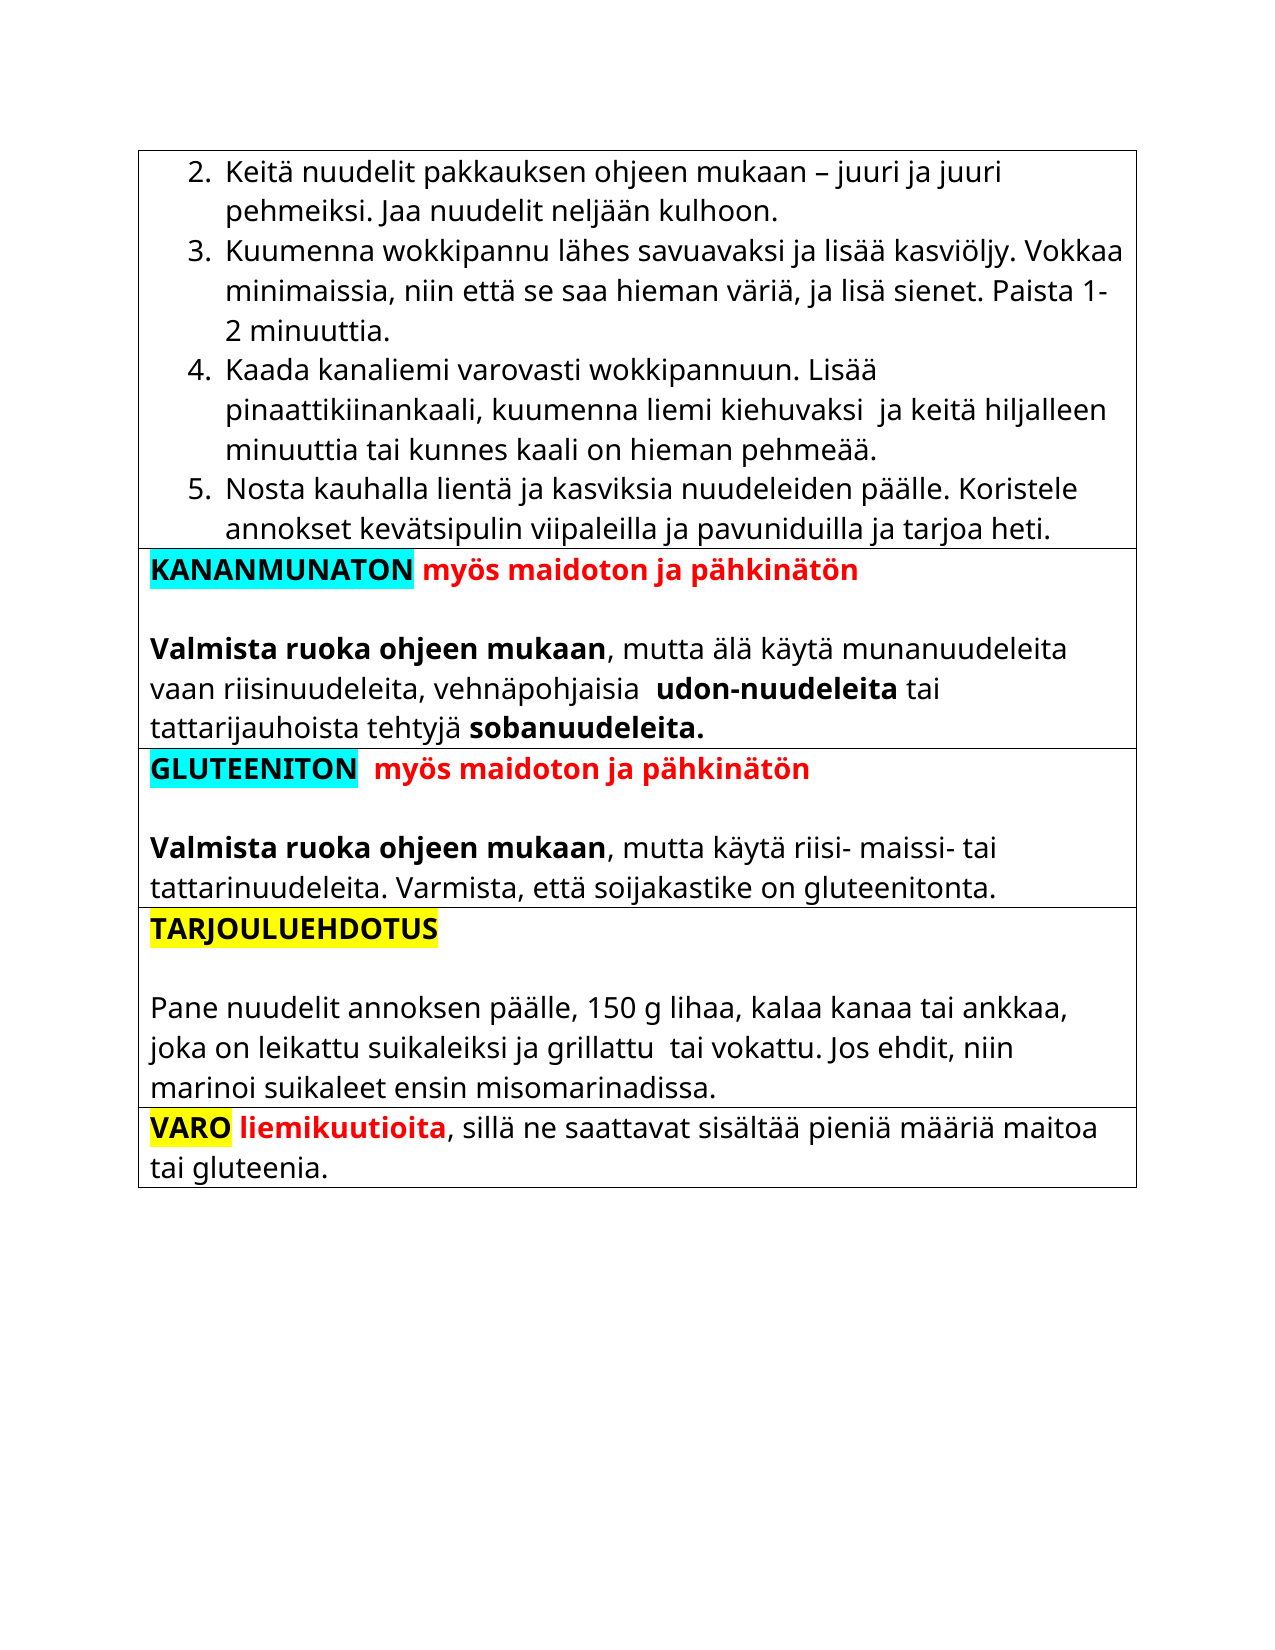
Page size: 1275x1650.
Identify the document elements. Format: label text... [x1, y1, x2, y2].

table_cell VARO liemikuutioita, sillä ne saattavat sisältää pieniä määriä maitoa tai gluteenia. [139, 1108, 1136, 1187]
table_cell KANANMUNATON myös maidoton ja pähkinätön Valmista ruoka ohjeen mukaan, mutta älä käytä munanuudeleita vaan riisinuudeleita, vehnäpohjaisia udon-nuudeleita tai tattarijauhoista tehtyjä sobanuudeleita. [139, 549, 1136, 747]
table_cell GLUTEENITON myös maidoton ja pähkinätön Valmista ruoka ohjeen mukaan, mutta käytä riisi- maissi- tai tattarinuudeleita. Varmista, että soijakastike on gluteenitonta. [139, 749, 1136, 907]
table_cell TARJOULUEHDOTUS Pane nuudelit annoksen päälle, 150 g lihaa, kalaa kanaa tai ankkaa, joka on leikattu suikaleiksi ja grillattu tai vokattu. Jos ehdit, niin marinoi suikaleet ensin misomarinadissa. [139, 908, 1136, 1107]
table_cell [139, 151, 1136, 548]
